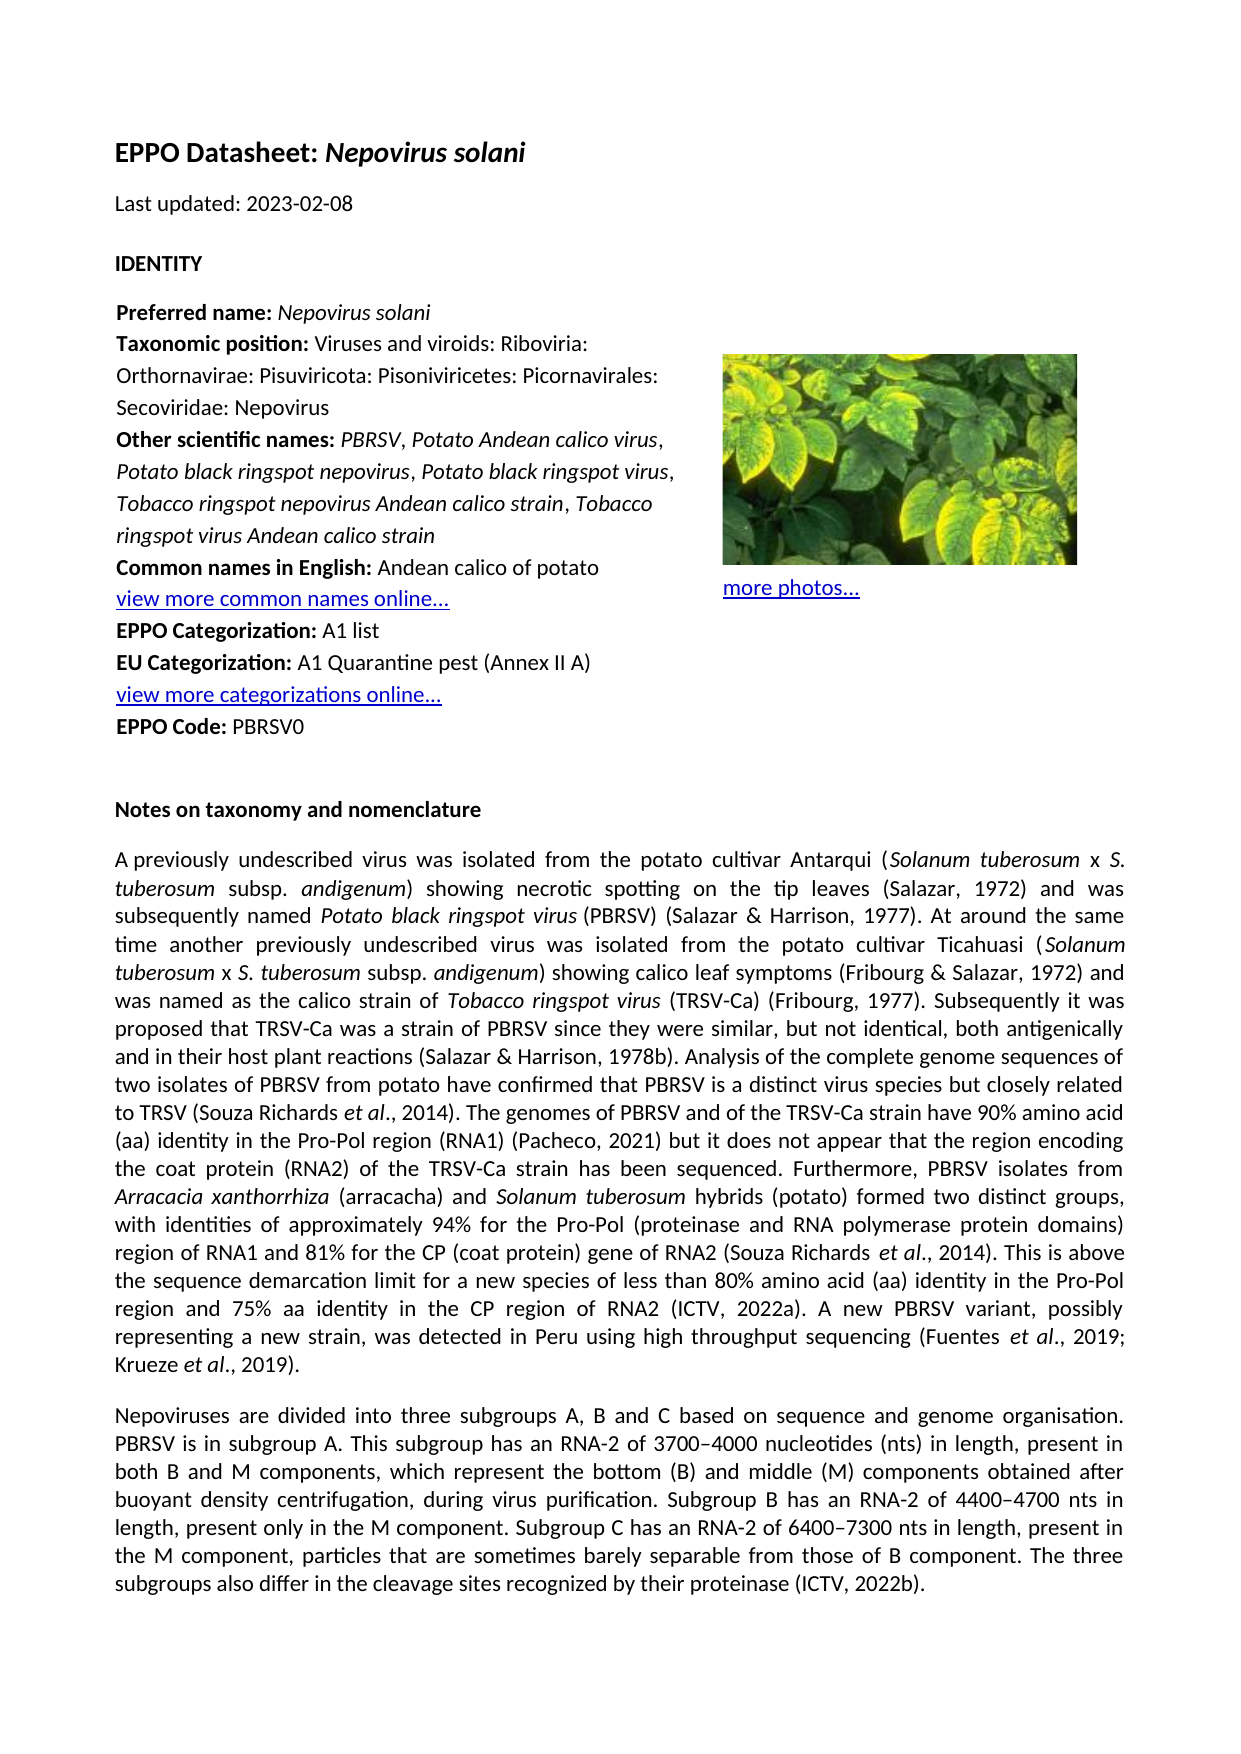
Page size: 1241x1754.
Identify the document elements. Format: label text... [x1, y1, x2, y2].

text IDENTITY [114, 249, 1126, 277]
text Notes on taxonomy and nomenclature [114, 795, 1126, 823]
picture [722, 354, 1078, 565]
text Last updated: 2023-02-08 [114, 189, 1126, 217]
text Nepoviruses are divided into three subgroups A, B and C based on sequence and genome organisation. PBRSV is in subgroup A. This subgroup has an RNA-2 of 3700–4000 nucleotides (nts) in length, present in both B and M components, which represent the bottom (B) and middle (M) components obtained after buoyant density centrifugation, during virus purification. Subgroup B has an RNA-2 of 4400–4700 nts in length, present only in the M component. Subgroup C has an RNA-2 of 6400–7300 nts in length, present in the M component, particles that are sometimes barely separable from those of B component. The three subgroups also differ in the cleavage sites recognized by their proteinase (ICTV, 2022b). [114, 1401, 1126, 1597]
table_header more photos... [721, 292, 1126, 742]
table_header Preferred name: Nepovirus solani Taxonomic position: Viruses and viroids: Riboviria: Orthornavirae: Pisuviricota: Pisoniviricetes: Picornavirales: Secoviridae: Nepovirus Other scientific names: PBRSV, Potato Andean calico virus, Potato black ringspot nepovirus, Potato black ringspot virus, Tobacco ringspot nepovirus Andean calico strain, Tobacco ringspot virus Andean calico strain Common names in English: Andean calico of potato view more common names online... EPPO Categorization: A1 list EU Categorization: A1 Quarantine pest (Annex II A) view more categorizations online... EPPO Code: PBRSV0 [115, 292, 721, 742]
text A previously undescribed virus was isolated from the potato cultivar Antarqui (Solanum tuberosum x S. tuberosum subsp. andigenum) showing necrotic spotting on the tip leaves (Salazar, 1972) and was subsequently named Potato black ringspot virus (PBRSV) (Salazar & Harrison, 1977). At around the same time another previously undescribed virus was isolated from the potato cultivar Ticahuasi (Solanum tuberosum x S. tuberosum subsp. andigenum) showing calico leaf symptoms (Fribourg & Salazar, 1972) and was named as the calico strain of Tobacco ringspot virus (TRSV-Ca) (Fribourg, 1977). Subsequently it was proposed that TRSV-Ca was a strain of PBRSV since they were similar, but not identical, both antigenically and in their host plant reactions (Salazar & Harrison, 1978b). Analysis of the complete genome sequences of two isolates of PBRSV from potato have confirmed that PBRSV is a distinct virus species but closely related to TRSV (Souza Richards et al., 2014). The genomes of PBRSV and of the TRSV-Ca strain have 90% amino acid (aa) identity in the Pro-Pol region (RNA1) (Pacheco, 2021) but it does not appear that the region encoding the coat protein (RNA2) of the TRSV-Ca strain has been sequenced. Furthermore, PBRSV isolates from Arracacia xanthorrhiza (arracacha) and Solanum tuberosum hybrids (potato) formed two distinct groups, with identities of approximately 94% for the Pro-Pol (proteinase and RNA polymerase protein domains) region of RNA1 and 81% for the CP (coat protein) gene of RNA2 (Souza Richards et al., 2014). This is above the sequence demarcation limit for a new species of less than 80% amino acid (aa) identity in the Pro-Pol region and 75% aa identity in the CP region of RNA2 (ICTV, 2022a). A new PBRSV variant, possibly representing a new strain, was detected in Peru using high throughput sequencing (Fuentes et al., 2019; Krueze et al., 2019). [114, 846, 1126, 1378]
text EPPO Datasheet: Nepovirus solani [114, 134, 1126, 170]
